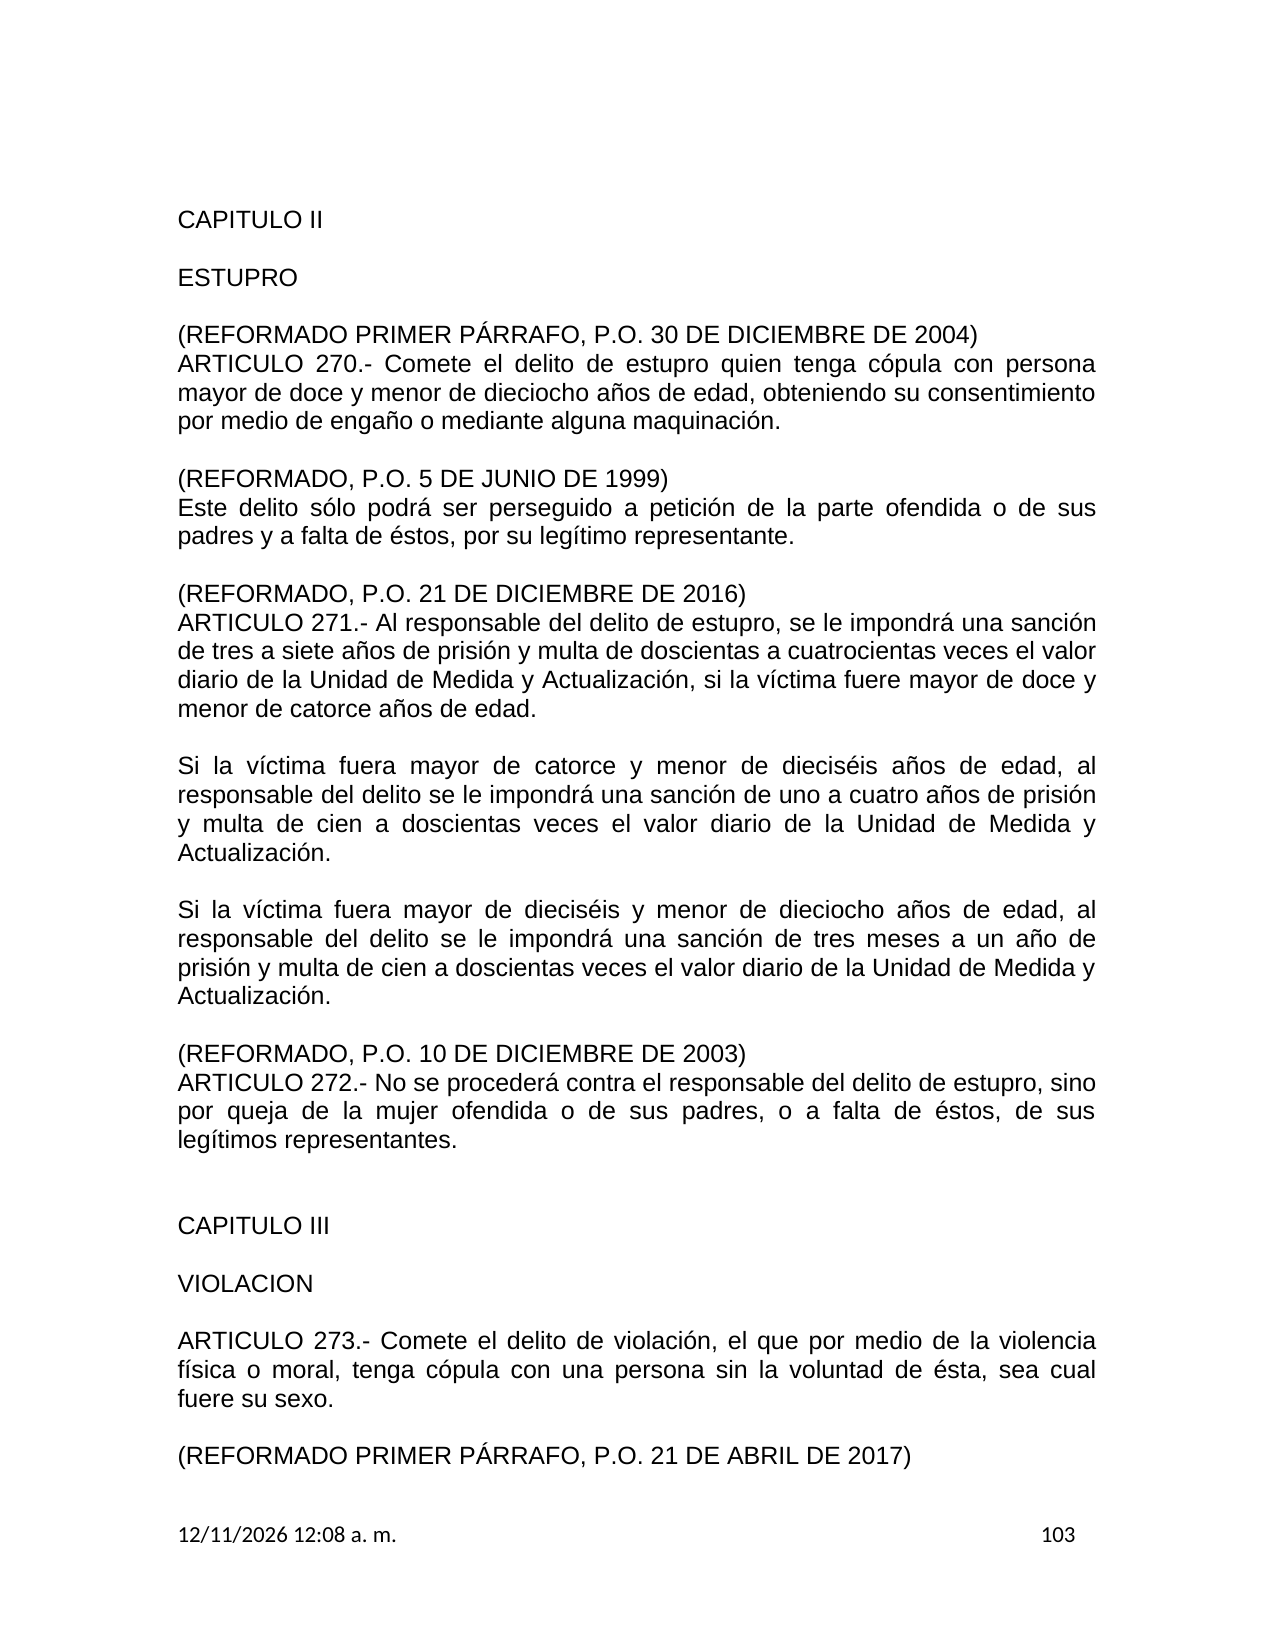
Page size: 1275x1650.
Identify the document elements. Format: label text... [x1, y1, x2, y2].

text CAPITULO II [177, 205, 1098, 234]
text (REFORMADO, P.O. 21 DE DICIEMBRE DE 2016) [177, 579, 1098, 608]
text (REFORMADO, P.O. 5 DE JUNIO DE 1999) [177, 464, 1098, 493]
text VIOLACION [177, 1269, 1098, 1298]
text Si la víctima fuera mayor de dieciséis y menor de dieciocho años de edad, al responsable del delito se le impondrá una sanción de tres meses a un año de prisión y multa de cien a doscientas veces el valor diario de la Unidad de Medida y Actualización. [177, 895, 1098, 1010]
text Este delito sólo podrá ser perseguido a petición de la parte ofendida o de sus padres y a falta de éstos, por su legítimo representante. [177, 493, 1098, 550]
text Si la víctima fuera mayor de catorce y menor de dieciséis años de edad, al responsable del delito se le impondrá una sanción de uno a cuatro años de prisión y multa de cien a doscientas veces el valor diario de la Unidad de Medida y Actualización. [177, 751, 1098, 866]
text ARTICULO 272.- No se procederá contra el responsable del delito de estupro, sino por queja de la mujer ofendida o de sus padres, o a falta de éstos, de sus legítimos representantes. [177, 1068, 1098, 1154]
text ARTICULO 270.- Comete el delito de estupro quien tenga cópula con persona mayor de doce y menor de dieciocho años de edad, obteniendo su consentimiento por medio de engaño o mediante alguna maquinación. [177, 349, 1098, 435]
text (REFORMADO, P.O. 10 DE DICIEMBRE DE 2003) [177, 1039, 1098, 1068]
text ARTICULO 273.- Comete el delito de violación, el que por medio de la violencia física o moral, tenga cópula con una persona sin la voluntad de ésta, sea cual fuere su sexo. [177, 1326, 1098, 1413]
text ESTUPRO [177, 263, 1098, 291]
text CAPITULO III [177, 1211, 1098, 1240]
text (REFORMADO PRIMER PÁRRAFO, P.O. 21 DE ABRIL DE 2017) [177, 1441, 1098, 1470]
text ARTICULO 271.- Al responsable del delito de estupro, se le impondrá una sanción de tres a siete años de prisión y multa de doscientas a cuatrocientas veces el valor diario de la Unidad de Medida y Actualización, si la víctima fuere mayor de doce y menor de catorce años de edad. [177, 608, 1098, 723]
text (REFORMADO PRIMER PÁRRAFO, P.O. 30 DE DICIEMBRE DE 2004) [177, 320, 1098, 349]
